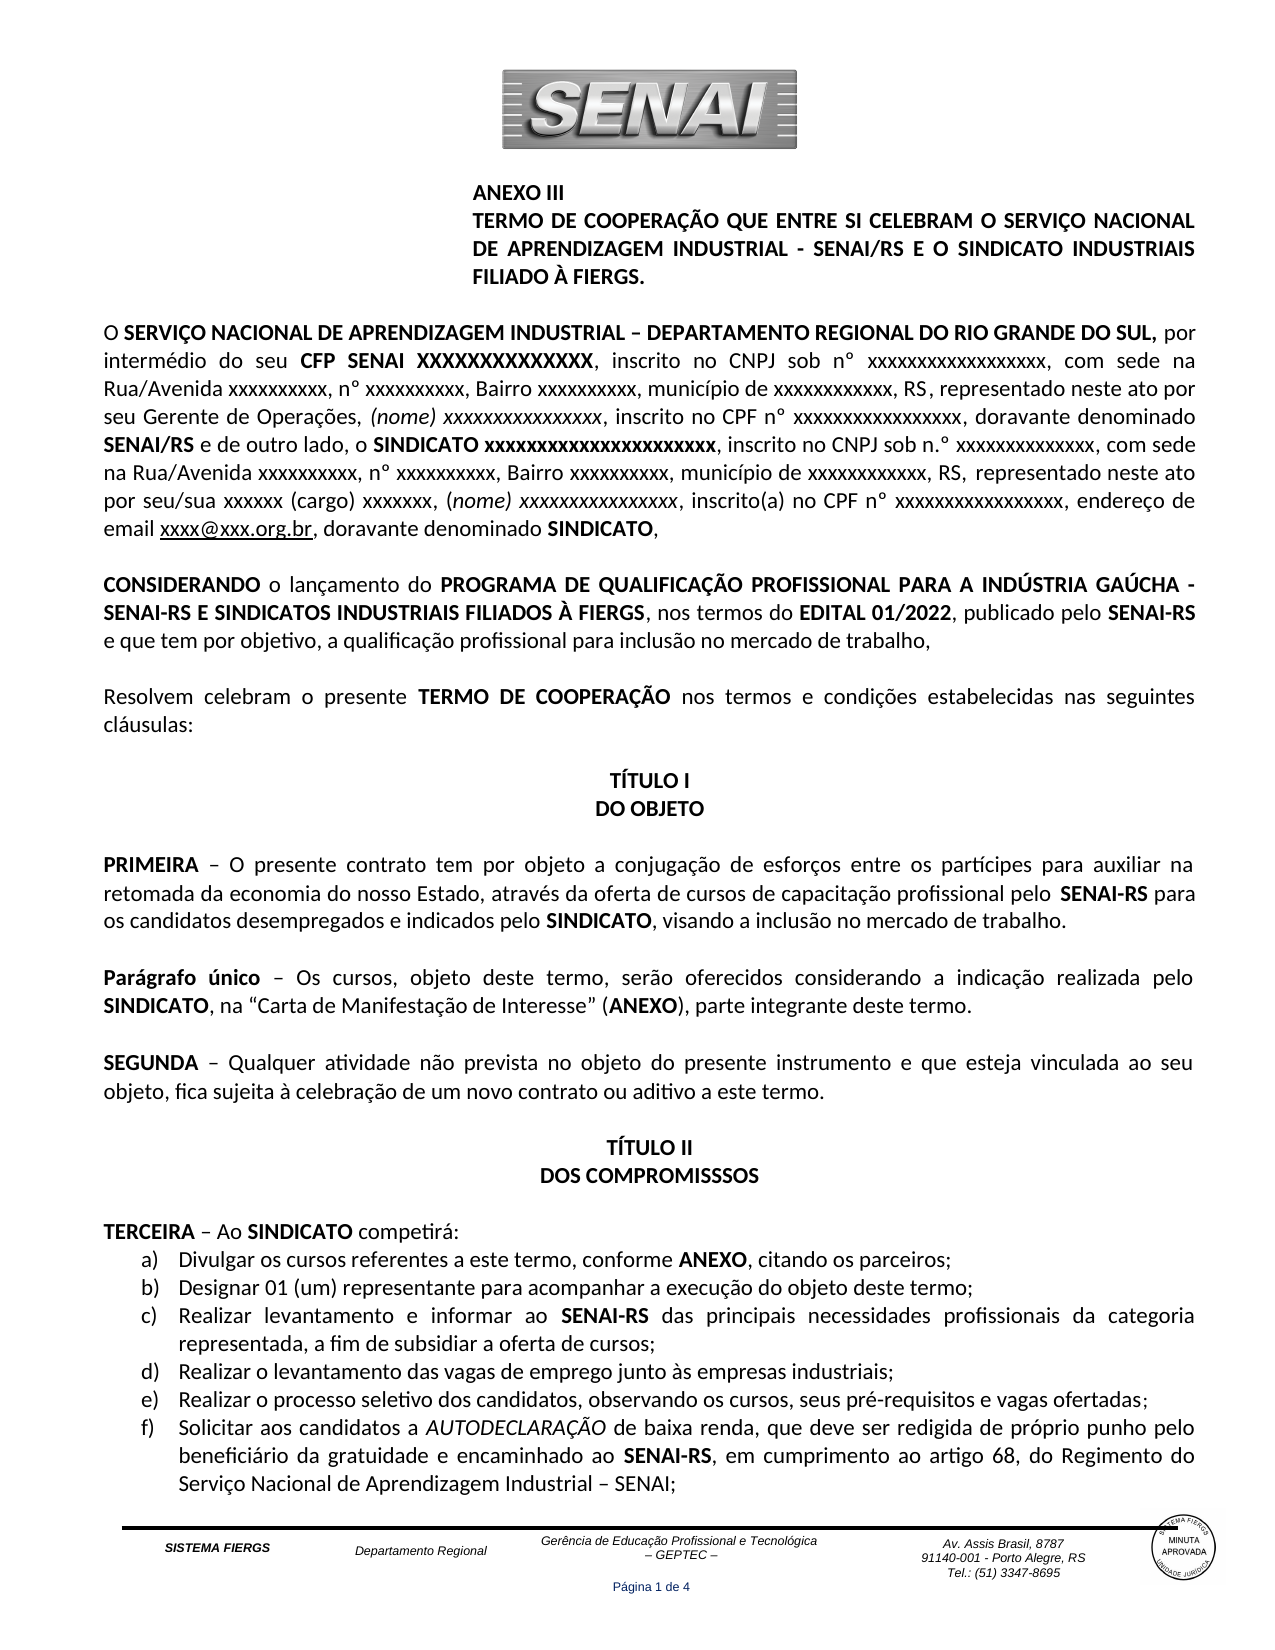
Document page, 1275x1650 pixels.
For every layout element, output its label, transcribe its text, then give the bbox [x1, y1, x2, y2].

text DOS COMPROMISSSOS [103, 1161, 1196, 1189]
text Resolvem celebram o presente TERMO DE COOPERAÇÃO nos termos e condições estabelecidas nas seguintes cláusulas: [103, 682, 1196, 738]
text CONSIDERANDO o lançamento do PROGRAMA DE QUALIFICAÇÃO PROFISSIONAL PARA A INDÚSTRIA GAÚCHA - SENAI-RS E SINDICATOS INDUSTRIAIS FILIADOS À FIERGS, nos termos do EDITAL 01/2022, publicado pelo SENAI-RS e que tem por objetivo, a qualificação profissional para inclusão no mercado de trabalho, [103, 570, 1196, 654]
text ANEXO III [103, 178, 1196, 206]
list Realizar o levantamento das vagas de emprego junto às empresas industriais; [141, 1357, 1196, 1385]
list Realizar o processo seletivo dos candidatos, observando os cursos, seus pré-requisitos e vagas ofertadas; [141, 1385, 1196, 1413]
text TERCEIRA – Ao SINDICATO competirá: [103, 1217, 1196, 1245]
list Divulgar os cursos referentes a este termo, conforme ANEXO, citando os parceiros; [141, 1245, 1196, 1273]
picture [501, 68, 798, 150]
text PRIMEIRA – O presente contrato tem por objeto a conjugação de esforços entre os partícipes para auxiliar na retomada da economia do nosso Estado, através da oferta de cursos de capacitação profissional pelo SENAI-RS para os candidatos desempregados e indicados pelo SINDICATO, visando a inclusão no mercado de trabalho. [103, 851, 1196, 935]
text Parágrafo único – Os cursos, objeto deste termo, serão oferecidos considerando a indicação realizada pelo SINDICATO, na “Carta de Manifestação de Interesse” (ANEXO), parte integrante deste termo. [103, 963, 1196, 1019]
text O SERVIÇO NACIONAL DE APRENDIZAGEM INDUSTRIAL – DEPARTAMENTO REGIONAL DO RIO GRANDE DO SUL, por intermédio do seu CFP SENAI XXXXXXXXXXXXXX, inscrito no CNPJ sob nº xxxxxxxxxxxxxxxxxx, com sede na Rua/Avenida xxxxxxxxxx, nº xxxxxxxxxx, Bairro xxxxxxxxxx, município de xxxxxxxxxxxx, RS, representado neste ato por seu Gerente de Operações, (nome) xxxxxxxxxxxxxxxx, inscrito no CPF nº xxxxxxxxxxxxxxxxx, doravante denominado SENAI/RS e de outro lado, o SINDICATO xxxxxxxxxxxxxxxxxxxxxx, inscrito no CNPJ sob n.º xxxxxxxxxxxxxx, com sede na Rua/Avenida xxxxxxxxxx, nº xxxxxxxxxx, Bairro xxxxxxxxxx, município de xxxxxxxxxxxx, RS, representado neste ato por seu/sua xxxxxx (cargo) xxxxxxx, (nome) xxxxxxxxxxxxxxxx, inscrito(a) no CPF nº xxxxxxxxxxxxxxxxx, endereço de email xxxx@xxx.org.br, doravante denominado SINDICATO, [103, 318, 1196, 542]
list Designar 01 (um) representante para acompanhar a execução do objeto deste termo; [141, 1273, 1196, 1301]
text TERMO DE COOPERAÇÃO QUE ENTRE SI CELEBRAM O SERVIÇO NACIONAL DE APRENDIZAGEM INDUSTRIAL - SENAI/RS E O SINDICATO INDUSTRIAIS FILIADO À FIERGS. [472, 206, 1196, 290]
text TÍTULO II [103, 1133, 1196, 1161]
list Realizar levantamento e informar ao SENAI-RS das principais necessidades profissionais da categoria representada, a fim de subsidiar a oferta de cursos; [141, 1301, 1196, 1357]
picture [1140, 1508, 1226, 1585]
text DO OBJETO [103, 794, 1196, 823]
list Solicitar aos candidatos a AUTODECLARAÇÃO de baixa renda, que deve ser redigida de próprio punho pelo beneficiário da gratuidade e encaminhado ao SENAI-RS, em cumprimento ao artigo 68, do Regimento do Serviço Nacional de Aprendizagem Industrial – SENAI; [141, 1413, 1196, 1497]
text SEGUNDA – Qualquer atividade não prevista no objeto do presente instrumento e que esteja vinculada ao seu objeto, fica sujeita à celebração de um novo contrato ou aditivo a este termo. [103, 1047, 1196, 1105]
text TÍTULO I [103, 767, 1196, 794]
